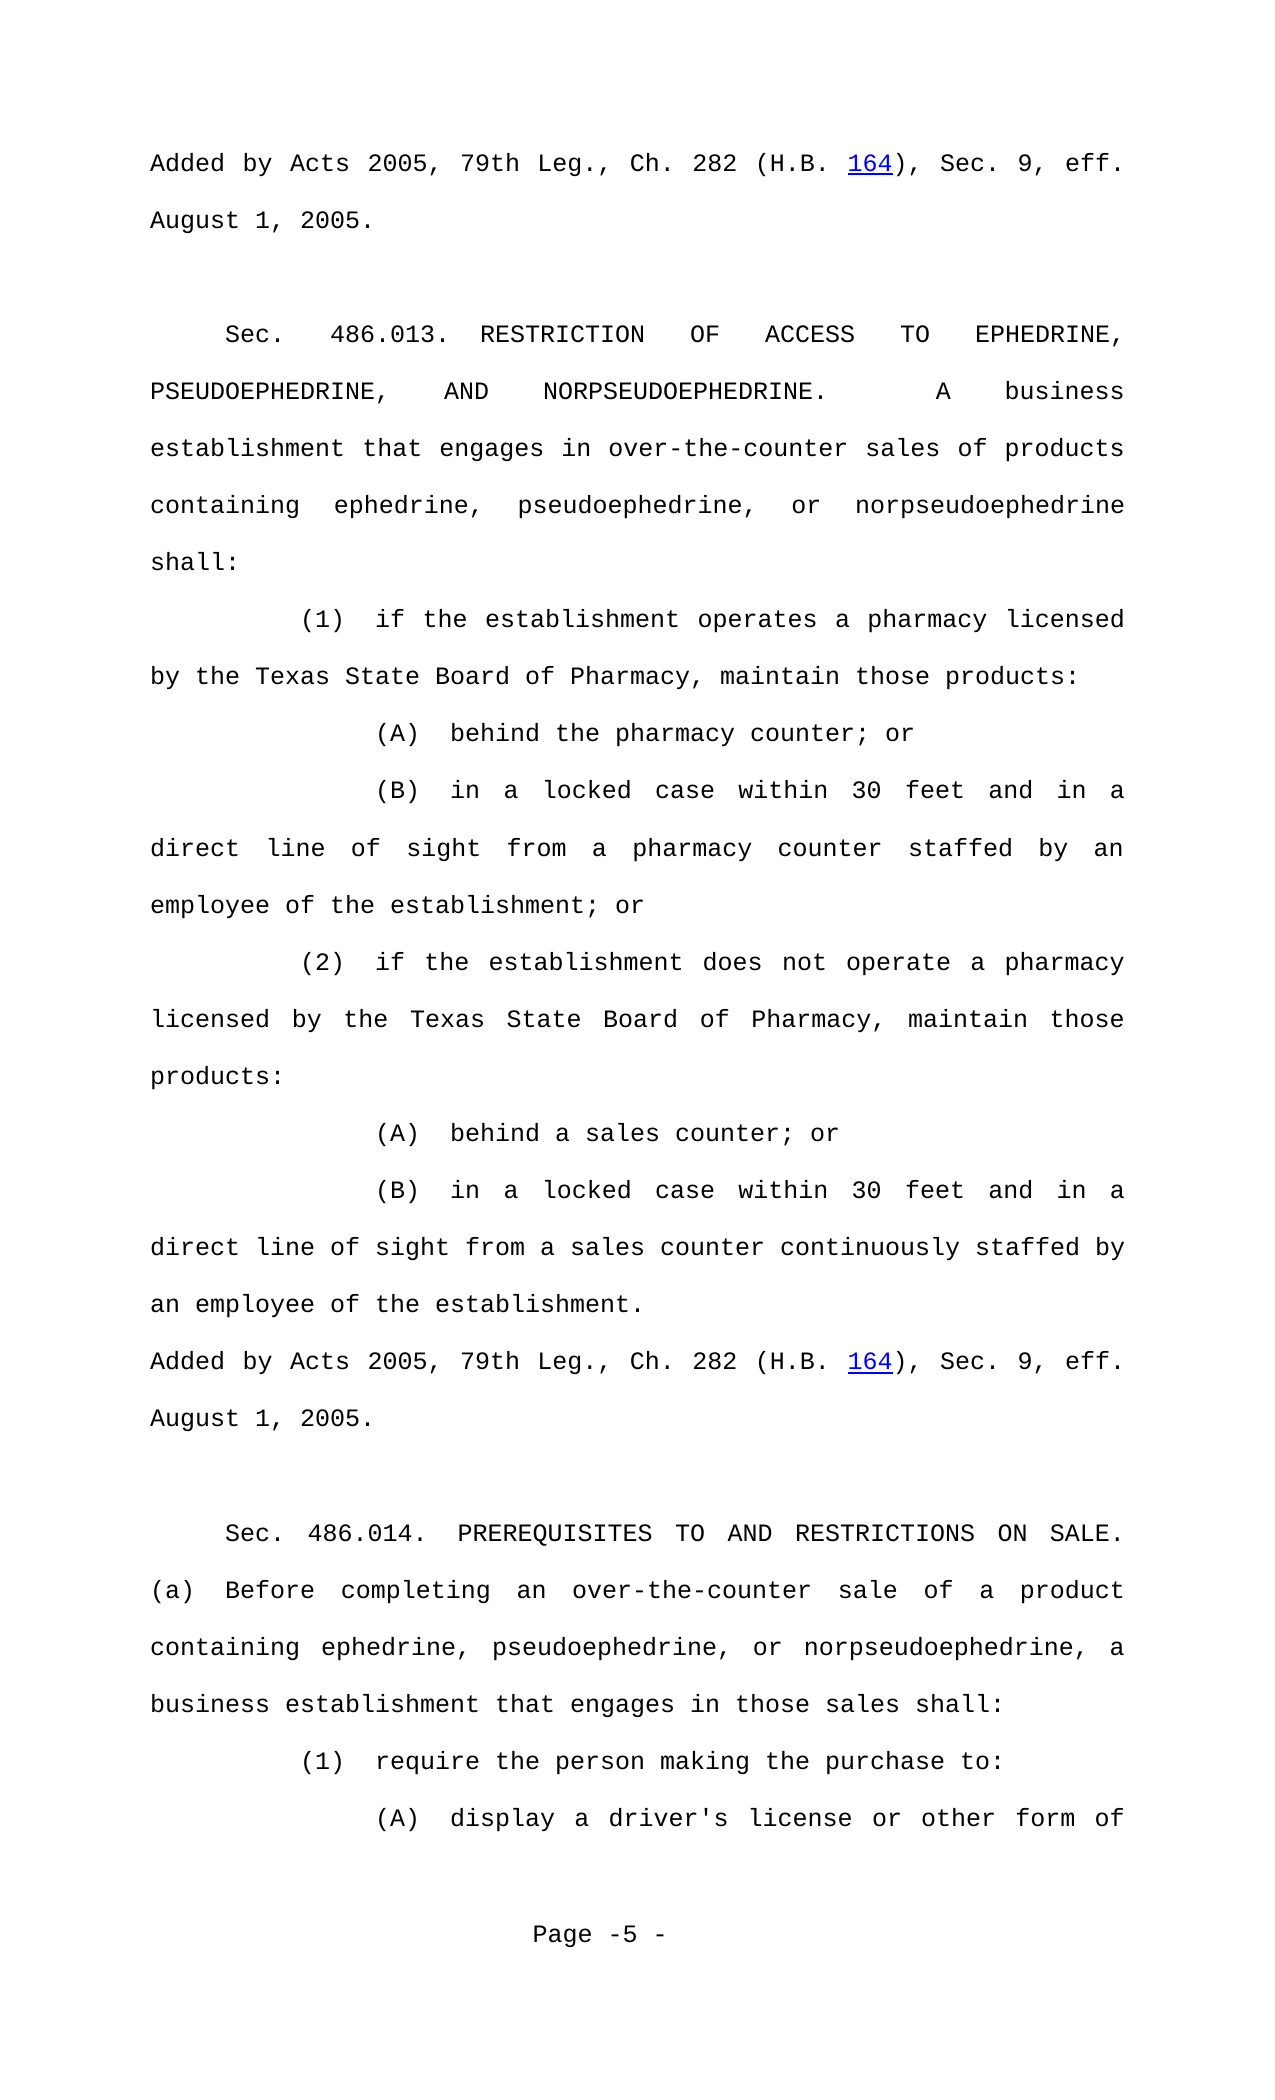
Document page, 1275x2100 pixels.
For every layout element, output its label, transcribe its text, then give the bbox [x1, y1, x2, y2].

text (2) if the establishment does not operate a pharmacy licensed by the Texas State Board of Pharmacy, maintain those products: [150, 949, 1125, 1092]
text (B) in a locked case within 30 feet and in a direct line of sight from a sales counter continuously staffed by an employee of the establishment. [150, 1177, 1125, 1320]
text (1) require the person making the purchase to: [150, 1748, 1125, 1777]
text (A) behind the pharmacy counter; or [150, 721, 1125, 749]
text (1) if the establishment operates a pharmacy licensed by the Texas State Board of Pharmacy, maintain those products: [150, 607, 1125, 692]
text (A) behind a sales counter; or [150, 1120, 1125, 1149]
text Added by Acts 2005, 79th Leg., Ch. 282 (H.B. 164), Sec. 9, eff. August 1, 2005. [150, 1349, 1125, 1434]
text Added by Acts 2005, 79th Leg., Ch. 282 (H.B. 164), Sec. 9, eff. August 1, 2005. [150, 150, 1125, 236]
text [150, 1805, 1125, 1834]
text Sec. 486.013. RESTRICTION OF ACCESS TO EPHEDRINE, PSEUDOEPHEDRINE, AND NORPSEUDOEPHEDRINE. A business establishment that engages in over-the-counter sales of products containing ephedrine, pseudoephedrine, or norpseudoephedrine shall: [150, 321, 1125, 578]
text Sec. 486.014. PREREQUISITES TO AND RESTRICTIONS ON SALE. (a) Before completing an over-the-counter sale of a product containing ephedrine, pseudoephedrine, or norpseudoephedrine, a business establishment that engages in those sales shall: [150, 1520, 1125, 1720]
text (B) in a locked case within 30 feet and in a direct line of sight from a pharmacy counter staffed by an employee of the establishment; or [150, 778, 1125, 921]
